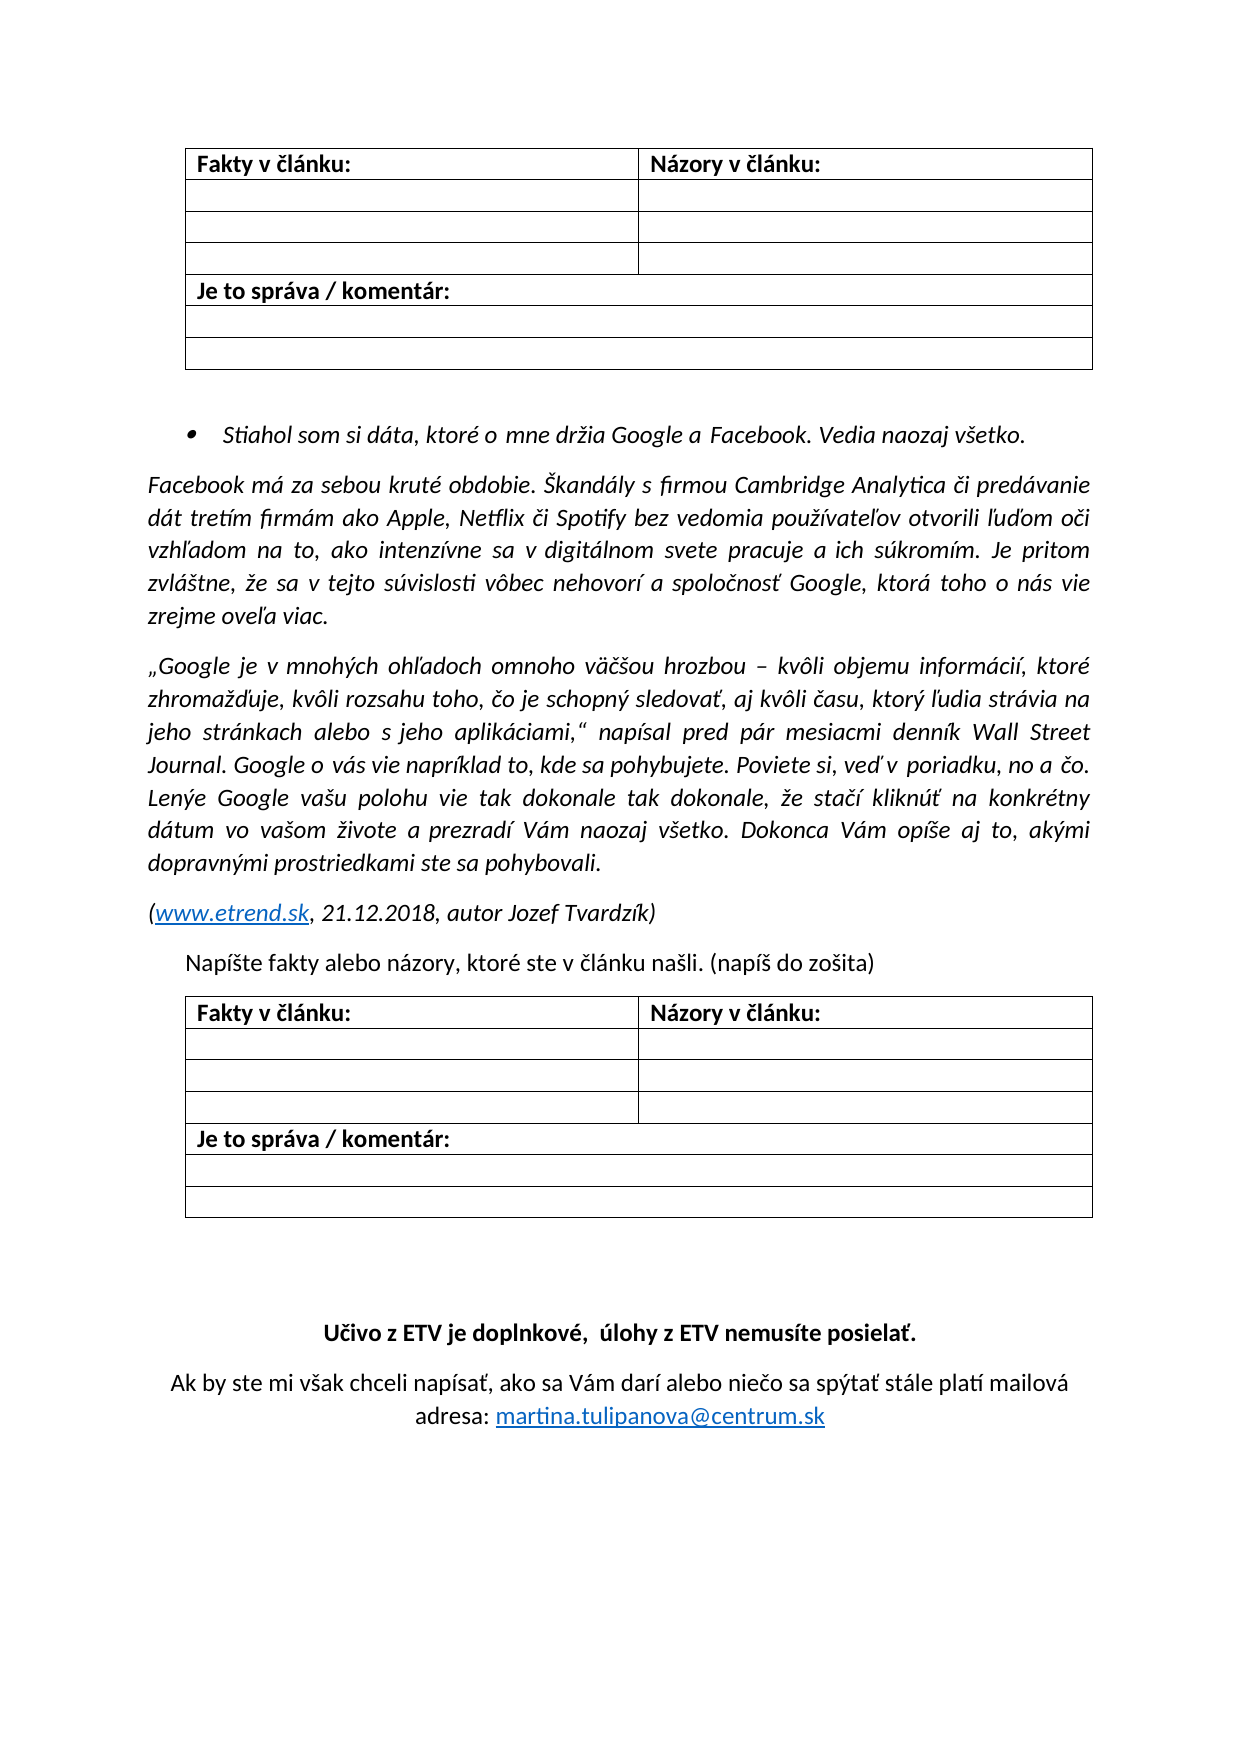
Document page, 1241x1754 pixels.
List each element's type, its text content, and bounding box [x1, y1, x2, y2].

text (www.etrend.sk, 21.12.2018, autor Jozef Tvardzík) [148, 897, 1093, 928]
text Napíšte fakty alebo názory, ktoré ste v článku našli. (napíš do zošita) [185, 947, 1093, 977]
table_cell [186, 1029, 638, 1059]
table_cell Je to správa / komentár: [186, 1124, 1092, 1154]
table_header Fakty v článku: [186, 997, 638, 1028]
table_header Názory v článku: [639, 997, 1092, 1028]
table_cell [186, 306, 1092, 337]
text Facebook má za sebou kruté obdobie. Škandály s firmou Cambridge Analytica či predávanie dát tretím firmám ako Apple, Netflix či Spotify bez vedomia používateľov otvorili ľuďom oči vzhľadom na to, ako intenzívne sa v digitálnom svete pracuje a ich súkromím. Je pritom zvláštne, že sa v tejto súvislosti vôbec nehovorí a spoločnosť Google, ktorá toho o nás vie zrejme oveľa viac. [148, 469, 1093, 631]
table_cell [639, 243, 1092, 274]
list Stiahol som si dáta, ktoré o mne držia Google a Facebook. Vedia naozaj všetko. [185, 419, 1093, 450]
table_cell [186, 1092, 638, 1122]
text „Google je v mnohých ohľadoch omnoho väčšou hrozbou – kvôli objemu informácií, ktoré zhromažďuje, kvôli rozsahu toho, čo je schopný sledovať, aj kvôli času, ktorý ľudia strávia na jeho stránkach alebo s jeho aplikáciami,“ napísal pred pár mesiacmi denník Wall Street Journal. Google o vás vie napríklad to, kde sa pohybujete. Poviete si, veď v poriadku, no a čo. Lenýe Google vašu polohu vie tak dokonale tak dokonale, že stačí kliknúť na konkrétny dátum vo vašom živote a prezradí Vám naozaj všetko. Dokonca Vám opíše aj to, akými dopravnými prostriedkami ste sa pohybovali. [148, 650, 1093, 878]
table_cell [639, 1092, 1092, 1122]
table_cell [639, 212, 1092, 242]
table_cell [639, 180, 1092, 211]
table_cell [639, 1060, 1092, 1091]
table_cell [186, 243, 638, 274]
text Ak by ste mi však chceli napísať, ako sa Vám darí alebo niečo sa spýtať stále platí mailová adresa: martina.tulipanova@centrum.sk [148, 1367, 1093, 1430]
table_cell [186, 1187, 1092, 1217]
table_cell [186, 212, 638, 242]
table_cell [186, 180, 638, 211]
table_cell [186, 338, 1092, 368]
table_header Fakty v článku: [186, 149, 638, 179]
table_cell [639, 1029, 1092, 1059]
table_cell [186, 1155, 1092, 1186]
table_cell Je to správa / komentár: [186, 275, 1092, 305]
table_header Názory v článku: [639, 149, 1092, 179]
table_cell [186, 1060, 638, 1091]
text Učivo z ETV je doplnkové, úlohy z ETV nemusíte posielať. [148, 1317, 1093, 1348]
